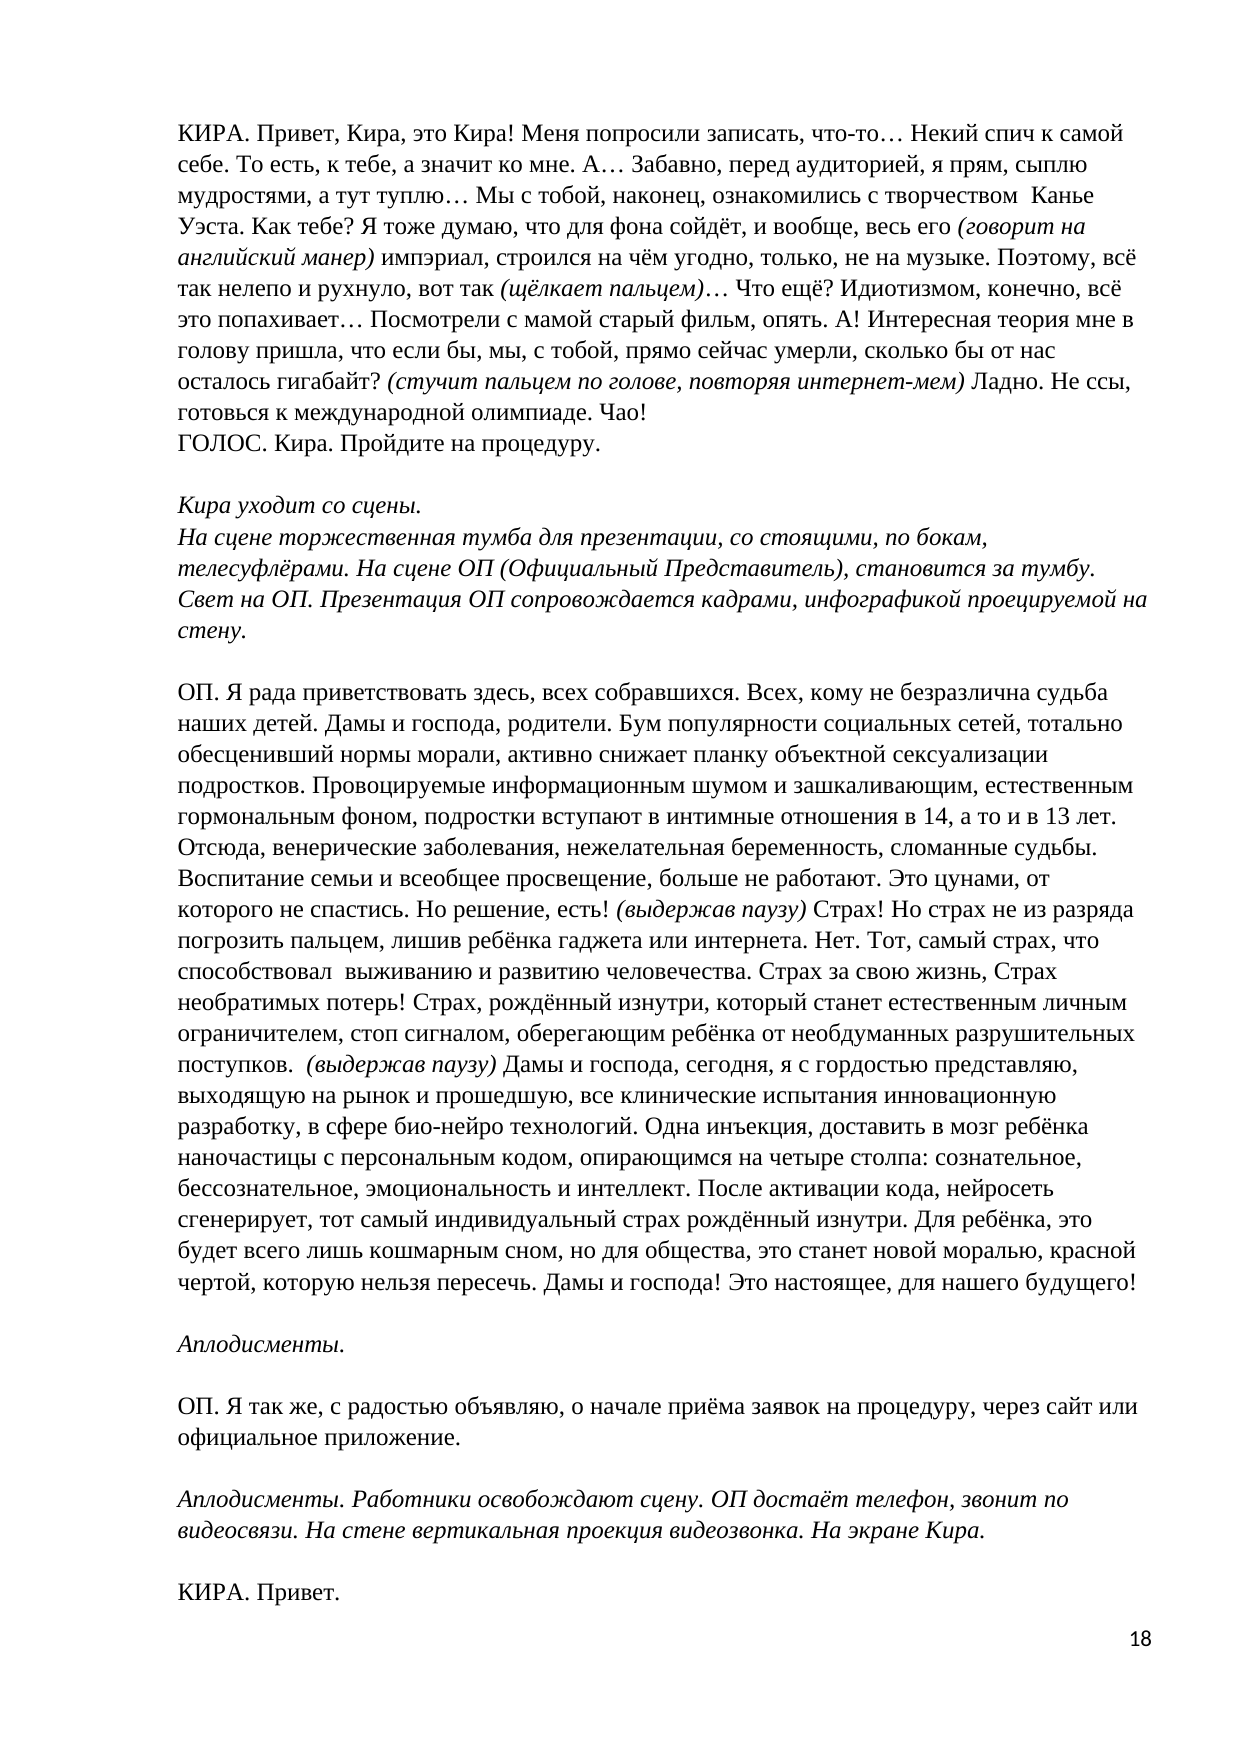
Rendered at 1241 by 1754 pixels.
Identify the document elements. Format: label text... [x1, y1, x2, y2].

text ОП. Я рада приветствовать здесь, всех собравшихся. Всех, кому не безразлична судьба наших детей. Дамы и господа, родители. Бум популярности социальных сетей, тотально обесценивший нормы морали, активно снижает планку объектной сексуализации подростков. Провоцируемые информационным шумом и зашкаливающим, естественным гормональным фоном, подростки вступают в интимные отношения в 14, а то и в 13 лет. Отсюда, венерические заболевания, нежелательная беременность, сломанные судьбы. Воспитание семьи и всеобщее просвещение, больше не работают. Это цунами, от которого не спастись. Но решение, есть! (выдержав паузу) Страх! Но страх не из разряда погрозить пальцем, лишив ребёнка гаджета или интернета. Нет. Тот, самый страх, что способствовал выживанию и развитию человечества. Страх за свою жизнь, Страх необратимых потерь! Страх, рождённый изнутри, который станет естественным личным ограничителем, стоп сигналом, оберегающим ребёнка от необдуманных разрушительных поступков. (выдержав паузу) Дамы и господа, сегодня, я с гордостью представляю, выходящую на рынок и прошедшую, все клинические испытания инновационную разработку, в сфере био-нейро технологий. Одна инъекция, доставить в мозг ребёнка наночастицы с персональным кодом, опирающимся на четыре столпа: сознательное, бессознательное, эмоциональность и интеллект. После активации кода, нейросеть сгенерирует, тот самый индивидуальный страх рождённый изнутри. Для ребёнка, это будет всего лишь кошмарным сном, но для общества, это станет новой моралью, красной чертой, которую нельзя пересечь. Дамы и господа! Это настоящее, для нашего будущего! [177, 677, 1152, 1295]
text КИРА. Привет. [177, 1577, 1152, 1606]
text КИРА. Привет, Кира, это Кира! Меня попросили записать, что-то… Некий спич к самой себе. То есть, к тебе, а значит ко мне. А… Забавно, перед аудиторией, я прям, сыплю мудростями, а тут туплю… Мы с тобой, наконец, ознакомились с творчеством Канье Уэста. Как тебе? Я тоже думаю, что для фона сойдёт, и вообще, весь его (говорит на английский манер) импэриал, строился на чём угодно, только, не на музыке. Поэтому, всё так нелепо и рухнуло, вот так (щёлкает пальцем)… Что ещё? Идиотизмом, конечно, всё это попахивает… Посмотрели с мамой старый фильм, опять. А! Интересная теория мне в голову пришла, что если бы, мы, с тобой, прямо сейчас умерли, сколько бы от нас осталось гигабайт? (стучит пальцем по голове, повторяя интернет-мем) Ладно. Не ссы, готовься к международной олимпиаде. Чао! [177, 118, 1152, 426]
text На сцене торжественная тумба для презентации, со стоящими, по бокам, телесуфлёрами. На сцене ОП (Официальный Представитель), становится за тумбу. Свет на ОП. Презентация ОП сопровождается кадрами, инфографикой проецируемой на стену. [177, 522, 1152, 643]
text Аплодисменты. [177, 1329, 1152, 1357]
text ОП. Я так же, с радостью объявляю, о начале приёма заявок на процедуру, через сайт или официальное приложение. [177, 1391, 1152, 1451]
text Аплодисменты. Работники освобождают сцену. ОП достаёт телефон, звонит по видеосвязи. На стене вертикальная проекция видеозвонка. На экране Кира. [177, 1484, 1152, 1544]
text ГОЛОС. Кира. Пройдите на процедуру. [177, 428, 1152, 457]
text Кира уходит со сцены. [177, 491, 1152, 519]
